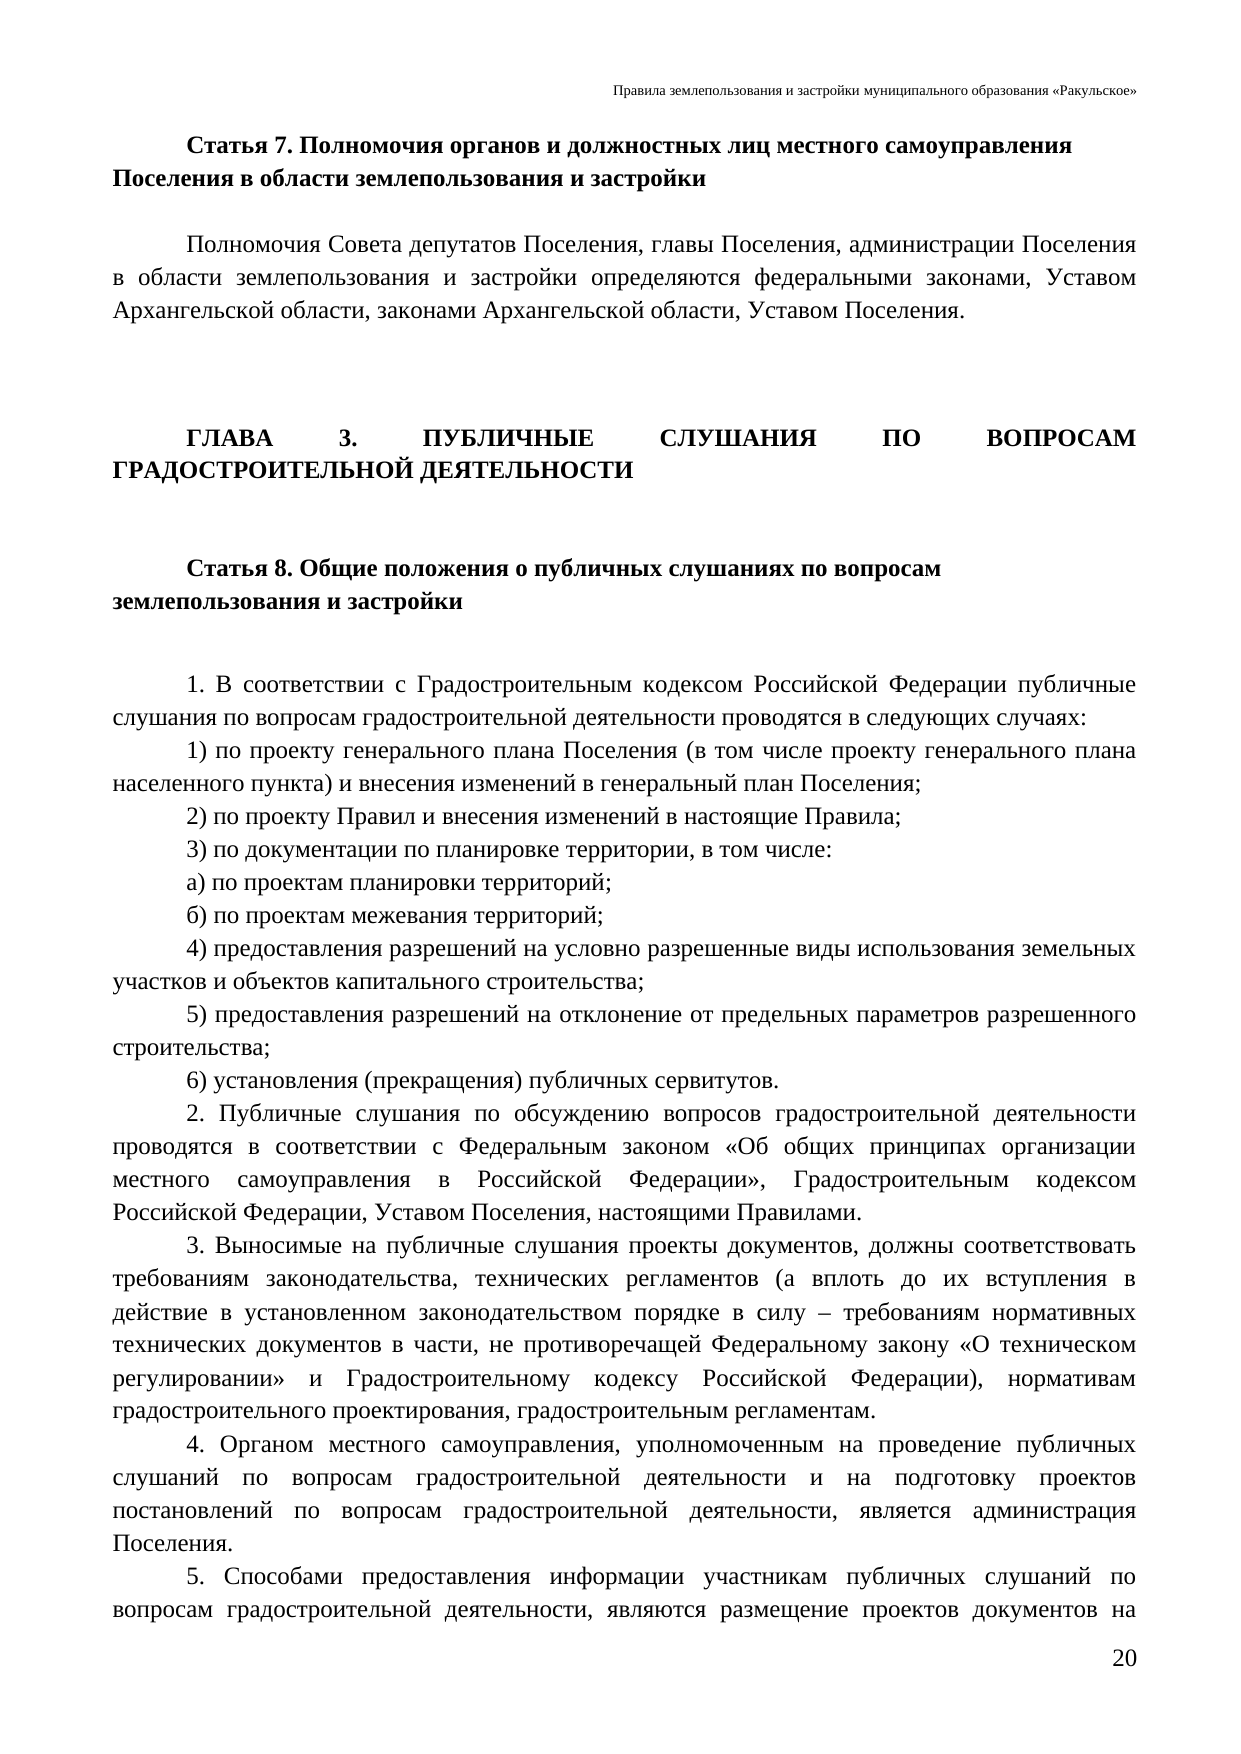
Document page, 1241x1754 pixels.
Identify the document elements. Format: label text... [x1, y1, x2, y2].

subtitle Статья 7. Полномочия органов и должностных лиц местного самоуправления Поселения в области землепользования и застройки [112, 130, 1137, 192]
text 2. Публичные слушания по обсуждению вопросов градостроительной деятельности проводятся в соответствии с Федеральным законом «Об общих принципах организации местного самоуправления в Российской Федерации», Градостроительным кодексом Российской Федерации, Уставом Поселения, настоящими Правилами. [112, 1098, 1137, 1226]
text 5) предоставления разрешений на отклонение от предельных параметров разрешенного строительства; [112, 999, 1137, 1061]
text 3. Выносимые на публичные слушания проекты документов, должны соответствовать требованиям законодательства, технических регламентов (а вплоть до их вступления в действие в установленном законодательством порядке в силу – требованиям нормативных технических документов в части, не противоречащей Федеральному закону «О техническом регулировании» и Градостроительному кодексу Российской Федерации), нормативам градостроительного проектирования, градостроительным регламентам. [112, 1231, 1137, 1424]
text 1. В соответствии с Градостроительным кодексом Российской Федерации публичные слушания по вопросам градостроительной деятельности проводятся в следующих случаях: [112, 669, 1137, 731]
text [112, 1561, 1137, 1622]
text б) по проектам межевания территорий; [112, 900, 1137, 929]
subtitle ГЛАВА 3. ПУБЛИЧНЫЕ СЛУШАНИЯ ПО ВОПРОСАМ ГРАДОСТРОИТЕЛЬНОЙ ДЕЯТЕЛЬНОСТИ [112, 423, 1137, 484]
text 2) по проекту Правил и внесения изменений в настоящие Правила; [112, 801, 1137, 830]
text 4) предоставления разрешений на условно разрешенные виды использования земельных участков и объектов капитального строительства; [112, 933, 1137, 995]
text 4. Органом местного самоуправления, уполномоченным на проведение публичных слушаний по вопросам градостроительной деятельности и на подготовку проектов постановлений по вопросам градостроительной деятельности, является администрация Поселения. [112, 1429, 1137, 1556]
text Полномочия Совета депутатов Поселения, главы Поселения, администрации Поселения в области землепользования и застройки определяются федеральными законами, Уставом Архангельской области, законами Архангельской области, Уставом Поселения. [112, 229, 1137, 324]
subtitle Статья 8. Общие положения о публичных слушаниях по вопросам землепользования и застройки [112, 553, 1137, 615]
text а) по проектам планировки территорий; [112, 867, 1137, 896]
text 1) по проекту генерального плана Поселения (в том числе проекту генерального плана населенного пункта) и внесения изменений в генеральный план Поселения; [112, 735, 1137, 797]
text 3) по документации по планировке территории, в том числе: [112, 834, 1137, 863]
text 6) установления (прекращения) публичных сервитутов. [112, 1065, 1137, 1094]
